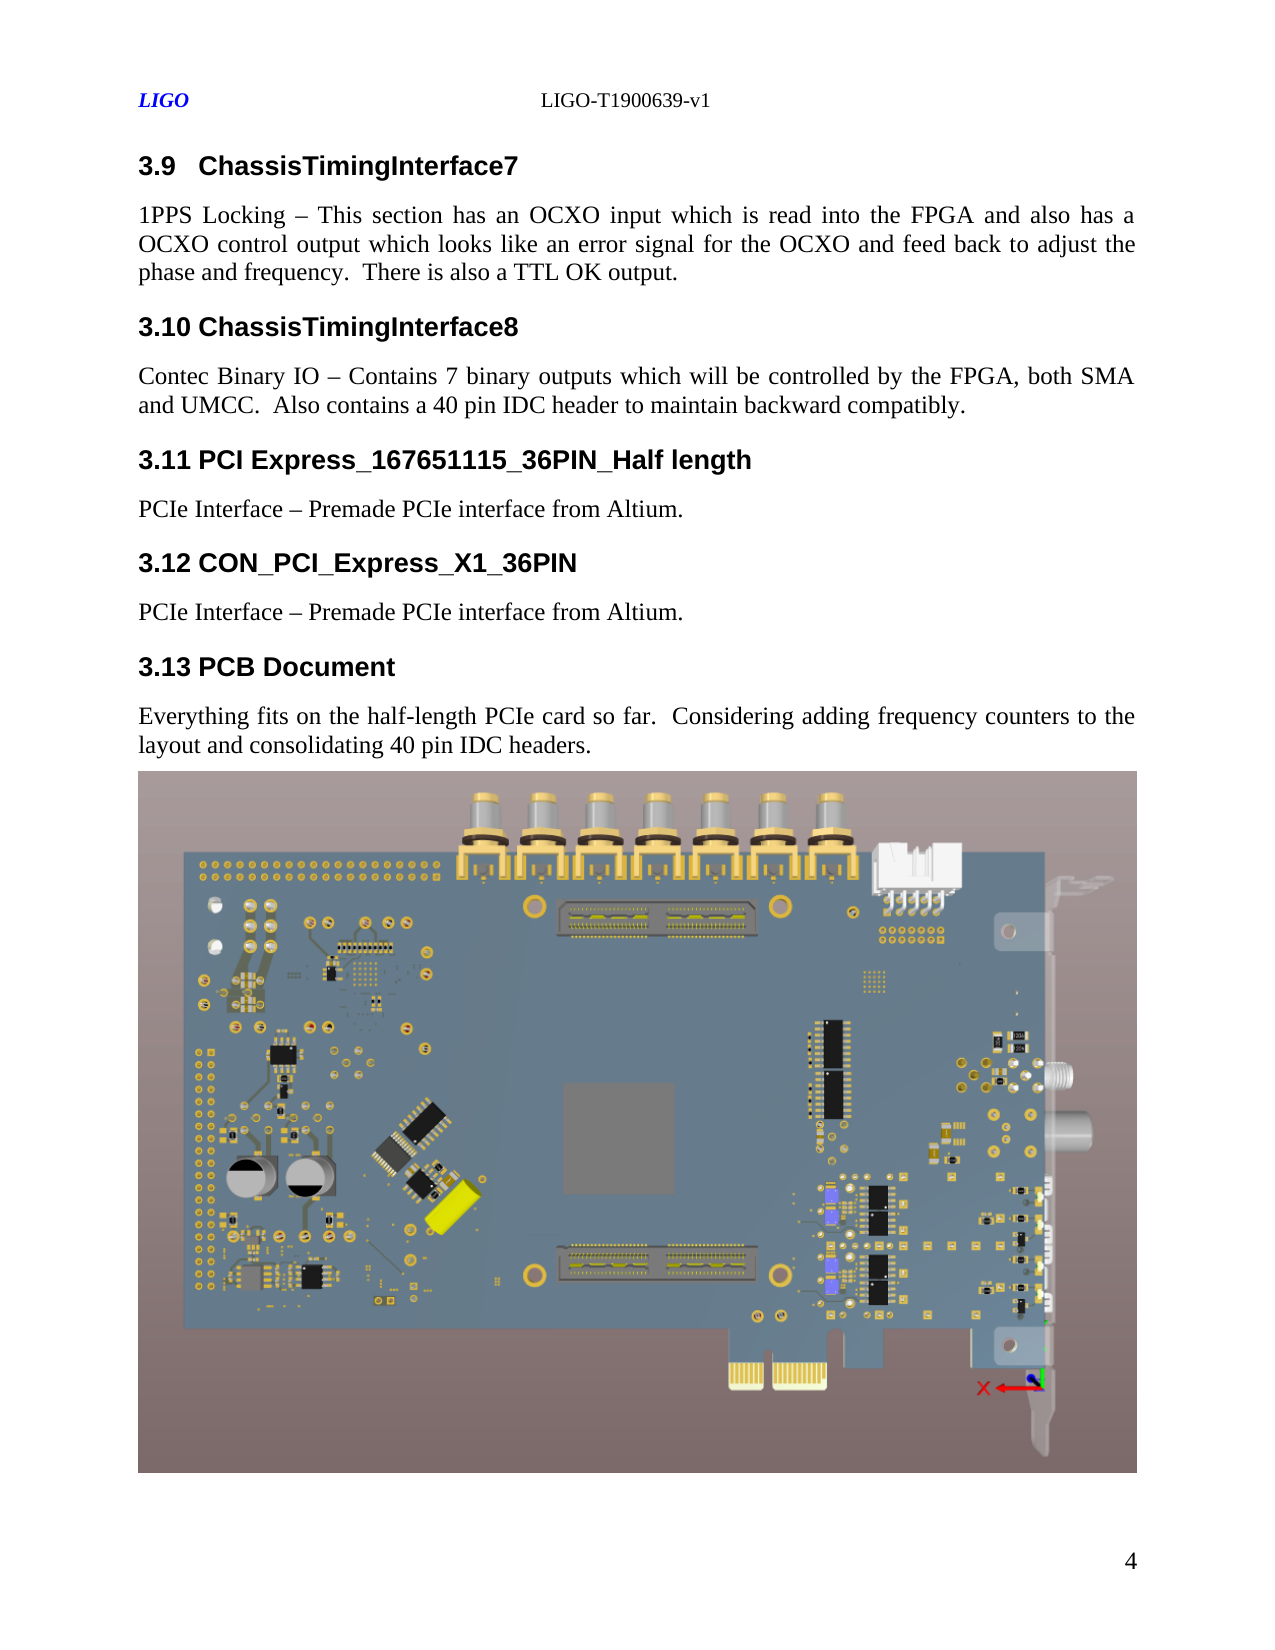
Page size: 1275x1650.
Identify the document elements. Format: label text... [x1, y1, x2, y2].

subtitle PCI Express_167651115_36PIN_Half length [138, 444, 1137, 475]
picture [138, 771, 1137, 1473]
subtitle ChassisTimingInterface7 [138, 150, 1137, 181]
text Contec Binary IO – Contains 7 binary outputs which will be controlled by the FPGA, both SMA and UMCC. Also contains a 40 pin IDC header to maintain backward compatibly. [138, 361, 1137, 419]
subtitle PCB Document [138, 651, 1137, 682]
subtitle ChassisTimingInterface8 [138, 311, 1137, 342]
text PCIe Interface – Premade PCIe interface from Altium. [138, 597, 1137, 626]
text Everything fits on the half-length PCIe card so far. Considering adding frequency counters to the layout and consolidating 40 pin IDC headers. [138, 701, 1137, 759]
text PCIe Interface – Premade PCIe interface from Altium. [138, 494, 1137, 522]
text 1PPS Locking – This section has an OCXO input which is read into the FPGA and also has a OCXO control output which looks like an error signal for the OCXO and feed back to adjust the phase and frequency. There is also a TTL OK output. [138, 200, 1137, 286]
subtitle CON_PCI_Express_X1_36PIN [138, 547, 1137, 579]
